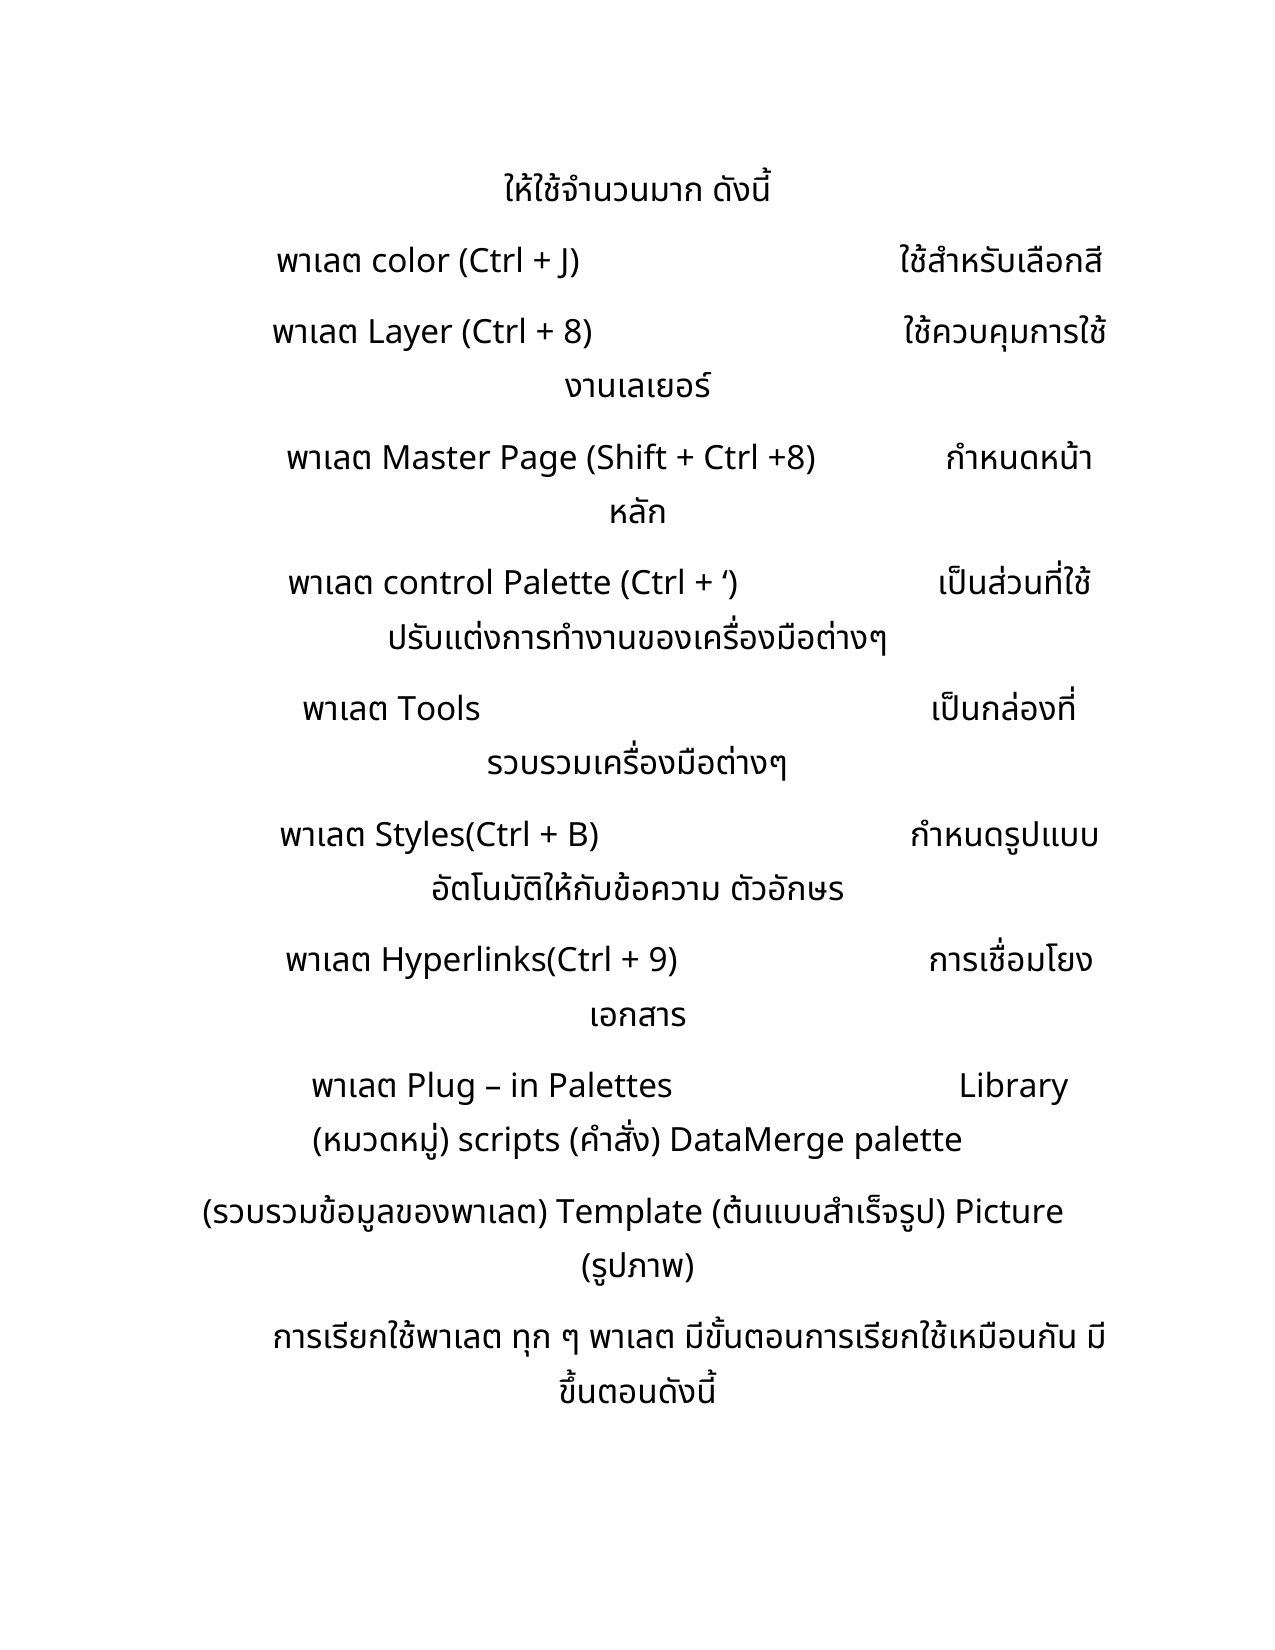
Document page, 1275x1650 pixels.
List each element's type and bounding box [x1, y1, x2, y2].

table_header [150, 150, 1125, 1453]
